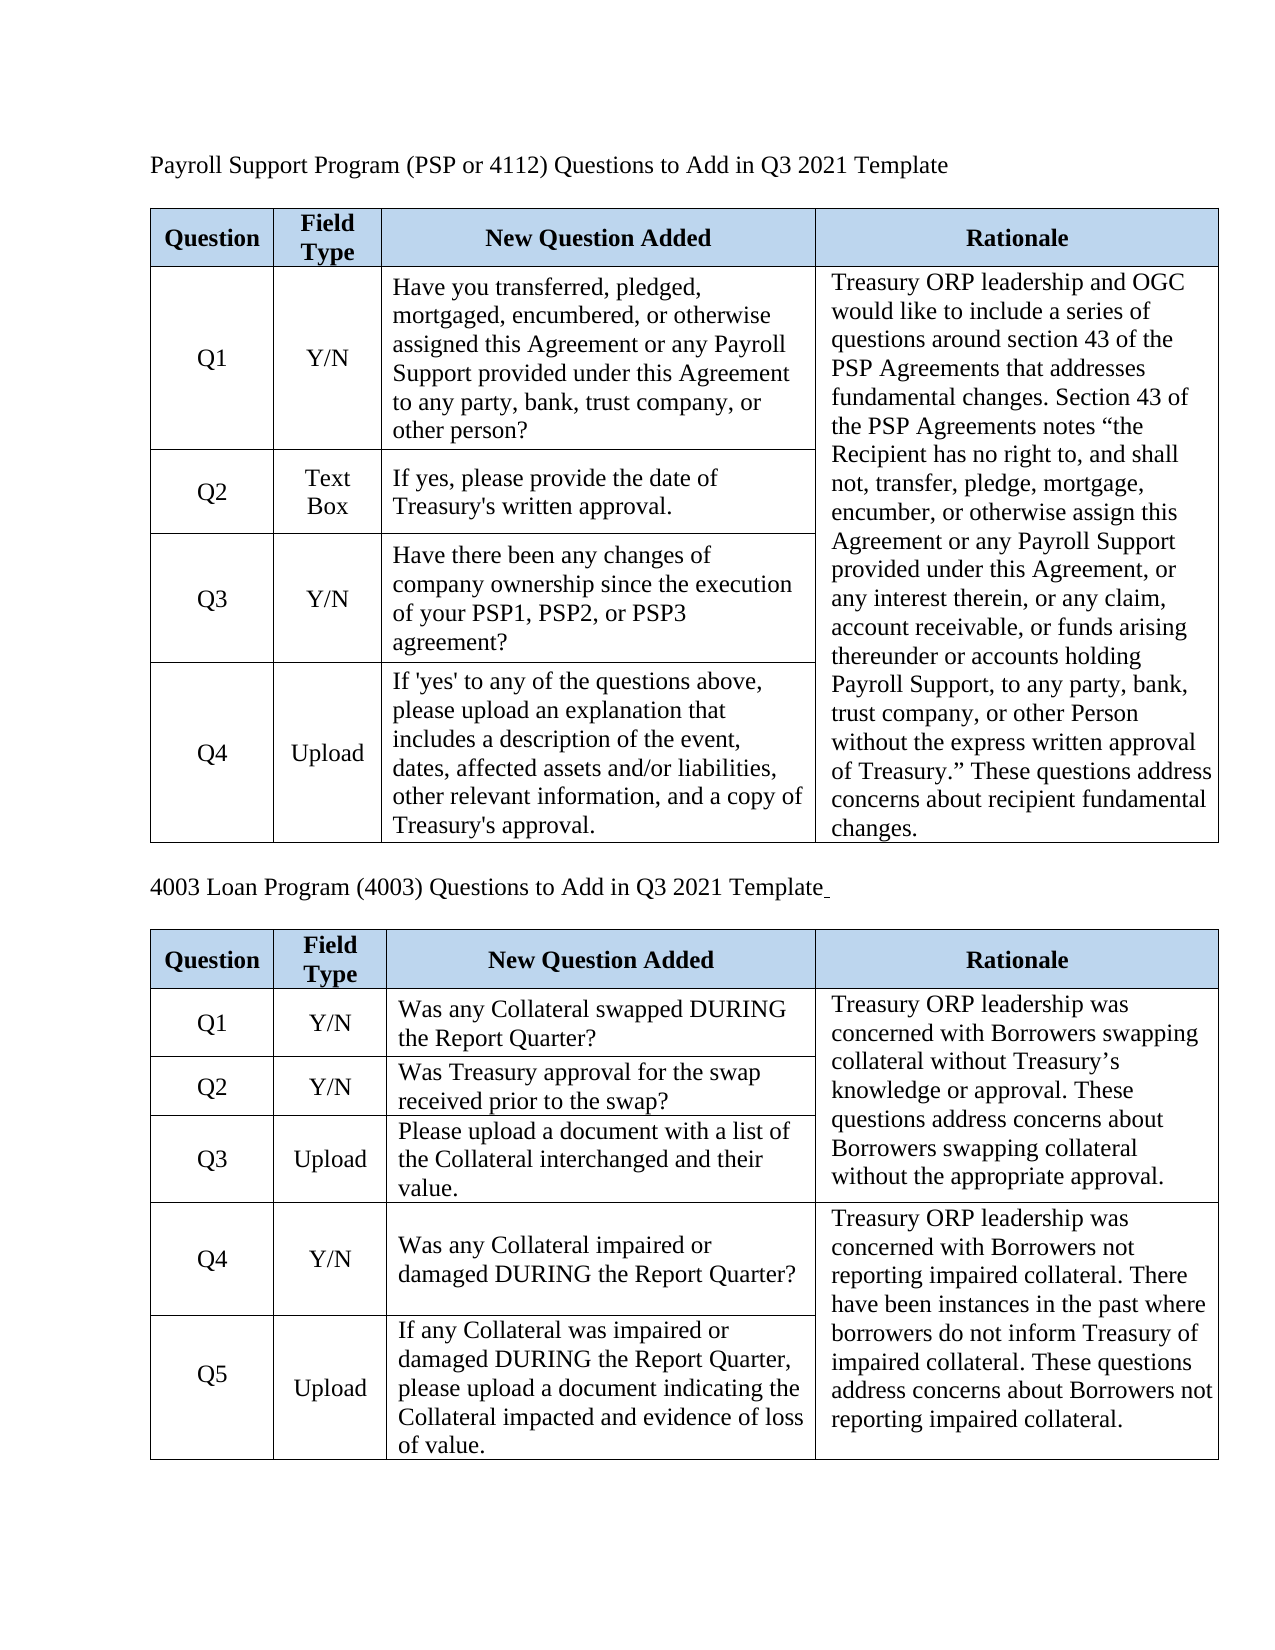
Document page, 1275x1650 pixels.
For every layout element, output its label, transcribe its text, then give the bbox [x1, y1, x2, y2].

table_cell If any Collateral was impaired or damaged DURING the Report Quarter, please upload a document indicating the Collateral impacted and evidence of loss of value. [387, 1316, 815, 1459]
table_cell Have there been any changes of company ownership since the execution of your PSP1, PSP2, or PSP3 agreement? [382, 534, 815, 662]
table_cell Q3 [151, 1116, 273, 1202]
table_header Field Type [274, 930, 386, 988]
table_cell Was Treasury approval for the swap received prior to the swap? [387, 1057, 815, 1115]
table_cell Q3 [151, 534, 273, 662]
table_header Question [151, 930, 273, 988]
table_cell Upload [274, 1316, 386, 1459]
table_cell If 'yes' to any of the questions above, please upload an explanation that includes a description of the event, dates, affected assets and/or liabilities, other relevant information, and a copy of Treasury's approval. [382, 663, 815, 842]
table_cell Treasury ORP leadership was concerned with Borrowers not reporting impaired collateral. There have been instances in the past where borrowers do not inform Treasury of impaired collateral. These questions address concerns about Borrowers not reporting impaired collateral. [816, 1203, 1218, 1459]
table_cell Q4 [151, 663, 273, 842]
table_cell Y/N [274, 534, 381, 662]
table_header Rationale [816, 930, 1218, 988]
table_cell Y/N [274, 1203, 386, 1314]
table_cell Y/N [274, 1057, 386, 1115]
text Payroll Support Program (PSP or 4112) Questions to Add in Q3 2021 Template [150, 150, 1125, 179]
table_cell Upload [274, 1116, 386, 1202]
table_cell If yes, please provide the date of Treasury's written approval. [382, 450, 815, 533]
table_cell Text Box [274, 450, 381, 533]
table_cell Treasury ORP leadership was concerned with Borrowers swapping collateral without Treasury’s knowledge or approval. These questions address concerns about Borrowers swapping collateral without the appropriate approval. [816, 989, 1218, 1202]
table_cell Upload [274, 663, 381, 842]
table_cell Y/N [274, 989, 386, 1056]
table_header Field Type [274, 209, 381, 266]
table_cell Q1 [151, 989, 273, 1056]
table_cell Q4 [151, 1203, 273, 1314]
table_cell Have you transferred, pledged, mortgaged, encumbered, or otherwise assigned this Agreement or any Payroll Support provided under this Agreement to any party, bank, trust company, or other person? [382, 267, 815, 449]
table_cell Q2 [151, 450, 273, 533]
table_header New Question Added [387, 930, 815, 988]
table_header Rationale [816, 209, 1218, 266]
table_cell Was any Collateral impaired or damaged DURING the Report Quarter? [387, 1203, 815, 1314]
table_header Question [151, 209, 273, 266]
table_header New Question Added [382, 209, 815, 266]
table_cell Y/N [274, 267, 381, 449]
table_cell Q1 [151, 267, 273, 449]
table_cell Treasury ORP leadership and OGC would like to include a series of questions around section 43 of the PSP Agreements that addresses fundamental changes. Section 43 of the PSP Agreements notes “the Recipient has no right to, and shall not, transfer, pledge, mortgage, encumber, or otherwise assign this Agreement or any Payroll Support provided under this Agreement, or any interest therein, or any claim, account receivable, or funds arising thereunder or accounts holding Payroll Support, to any party, bank, trust company, or other Person without the express written approval of Treasury.” These questions address concerns about recipient fundamental changes. [816, 267, 1218, 842]
table_cell Q2 [151, 1057, 273, 1115]
table_cell Was any Collateral swapped DURING the Report Quarter? [387, 989, 815, 1056]
text 4003 Loan Program (4003) Questions to Add in Q3 2021 Template [150, 872, 1125, 901]
table_cell Please upload a document with a list of the Collateral interchanged and their value. [387, 1116, 815, 1202]
table_cell Q5 [151, 1316, 273, 1459]
